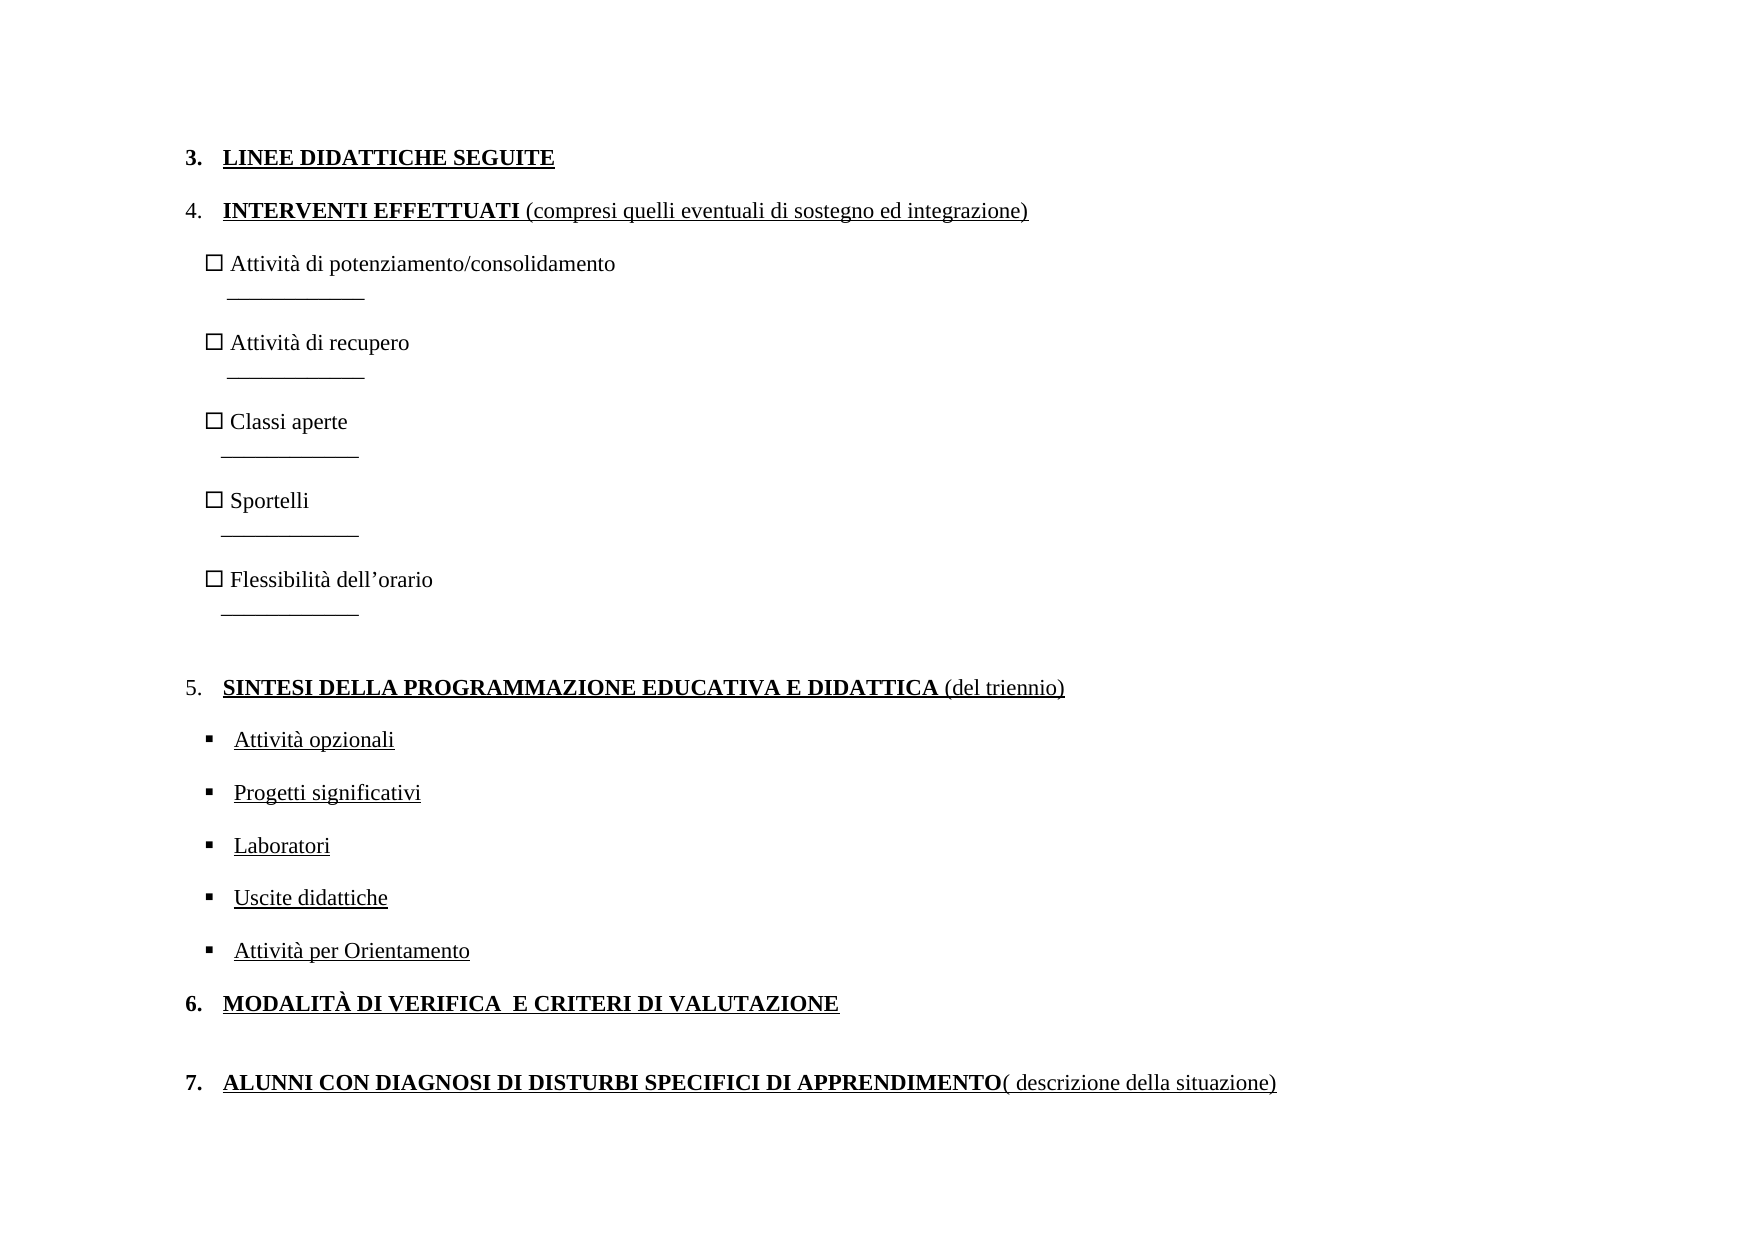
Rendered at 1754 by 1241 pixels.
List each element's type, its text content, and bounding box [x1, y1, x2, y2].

list SINTESI DELLA PROGRAMMAZIONE EDUCATIVA E DIDATTICA (del triennio) [185, 674, 1636, 700]
text ____________ [204, 276, 1636, 303]
list Attività opzionali [204, 726, 1636, 753]
text ____________ [204, 355, 1636, 382]
text ____________ [204, 513, 1636, 540]
text Classi aperte [204, 408, 1636, 434]
list Attività per Orientamento [204, 937, 1636, 963]
text ____________ [204, 434, 1636, 461]
list Laboratori [204, 832, 1636, 858]
list ALUNNI CON DIAGNOSI DI DISTURBI SPECIFICI DI APPRENDIMENTO( descrizione della situazione) [185, 1069, 1636, 1095]
text Flessibilità dell’orario [204, 566, 1636, 592]
list Uscite didattiche [204, 884, 1636, 911]
list INTERVENTI EFFETTUATI (compresi quelli eventuali di sostegno ed integrazione) [185, 197, 1636, 223]
list MODALITÀ DI VERIFICA E CRITERI DI VALUTAZIONE [185, 990, 1636, 1016]
list LINEE DIDATTICHE SEGUITE [185, 144, 1636, 171]
list Progetti significativi [204, 779, 1636, 805]
text Attività di recupero [204, 329, 1636, 355]
text ____________ [204, 592, 1636, 619]
text Sportelli [204, 487, 1636, 513]
text Attività di potenziamento/consolidamento [204, 250, 1636, 276]
